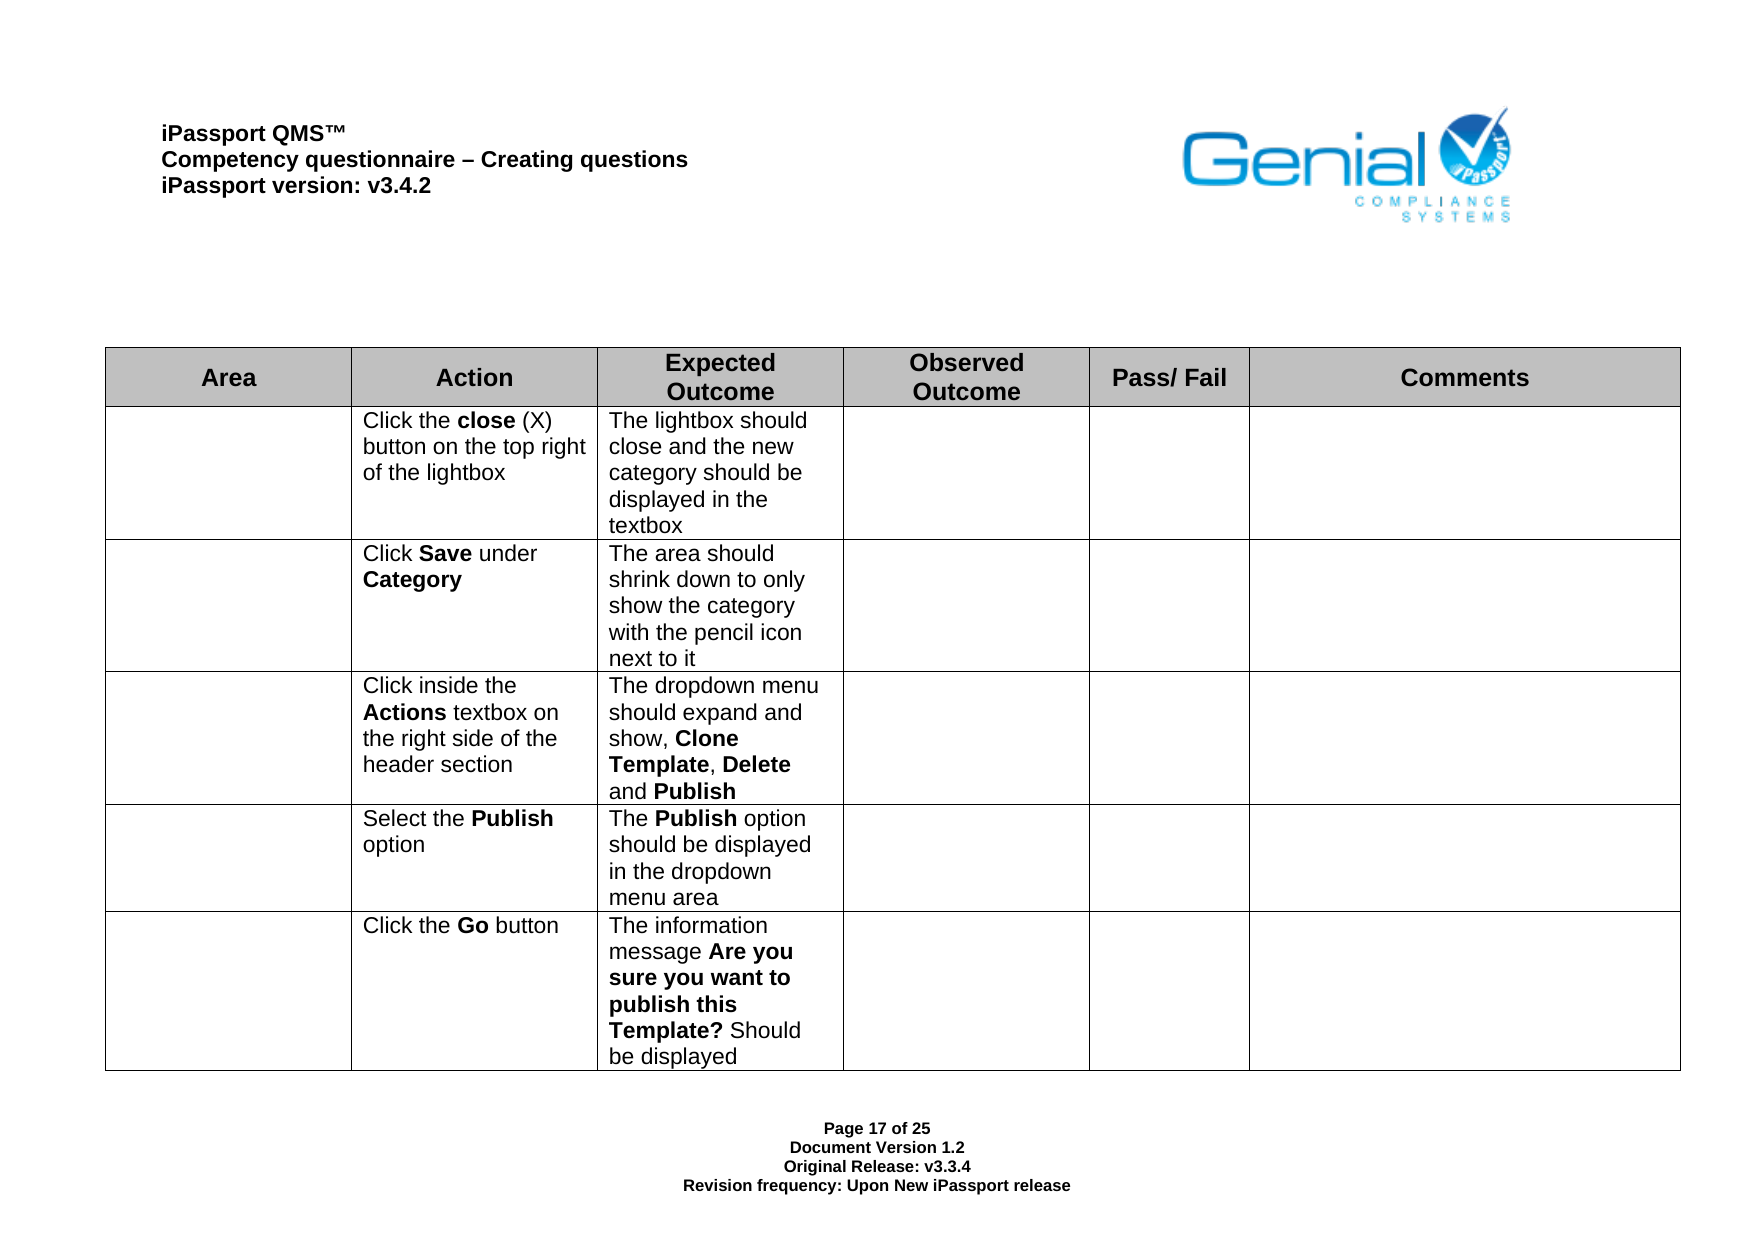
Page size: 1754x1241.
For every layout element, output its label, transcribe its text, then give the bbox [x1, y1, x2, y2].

table_cell [1250, 912, 1680, 1070]
table_cell [1090, 805, 1249, 911]
table_cell [106, 540, 351, 671]
table_cell [1250, 805, 1680, 911]
table_cell [1090, 912, 1249, 1070]
table_cell Click the close (X) button on the top right of the lightbox [352, 407, 597, 538]
table_cell [1250, 540, 1680, 671]
table_cell The lightbox should close and the new category should be displayed in the textbox [598, 407, 843, 538]
table_cell Click Save under Category [352, 540, 597, 671]
table_cell [844, 407, 1089, 538]
table_cell The information message Are you sure you want to publish this Template? Should be displayed [598, 912, 843, 1070]
table_cell [106, 407, 351, 538]
table_cell The area should shrink down to only show the category with the pencil icon next to it [598, 540, 843, 671]
table_cell [1090, 540, 1249, 671]
table_cell The dropdown menu should expand and show, Clone Template, Delete and Publish [598, 672, 843, 804]
table_header Area [106, 348, 351, 406]
table_cell [844, 805, 1089, 911]
table_cell [106, 912, 351, 1070]
table_cell [106, 805, 351, 911]
table_header Action [352, 348, 597, 406]
table_header Comments [1250, 348, 1680, 406]
table_cell Click the Go button [352, 912, 597, 1070]
table_cell [844, 540, 1089, 671]
table_cell Select the Publish option [352, 805, 597, 911]
table_cell [1250, 407, 1680, 538]
table_header Observed Outcome [844, 348, 1089, 406]
table_cell [844, 912, 1089, 1070]
table_cell The Publish option should be displayed in the dropdown menu area [598, 805, 843, 911]
table_cell Click inside the Actions textbox on the right side of the header section [352, 672, 597, 804]
table_header Pass/ Fail [1090, 348, 1249, 406]
table_cell [844, 672, 1089, 804]
table_cell [1090, 672, 1249, 804]
table_cell [1250, 672, 1680, 804]
table_cell [106, 672, 351, 804]
table_header Expected Outcome [598, 348, 843, 406]
table_cell [1090, 407, 1249, 538]
